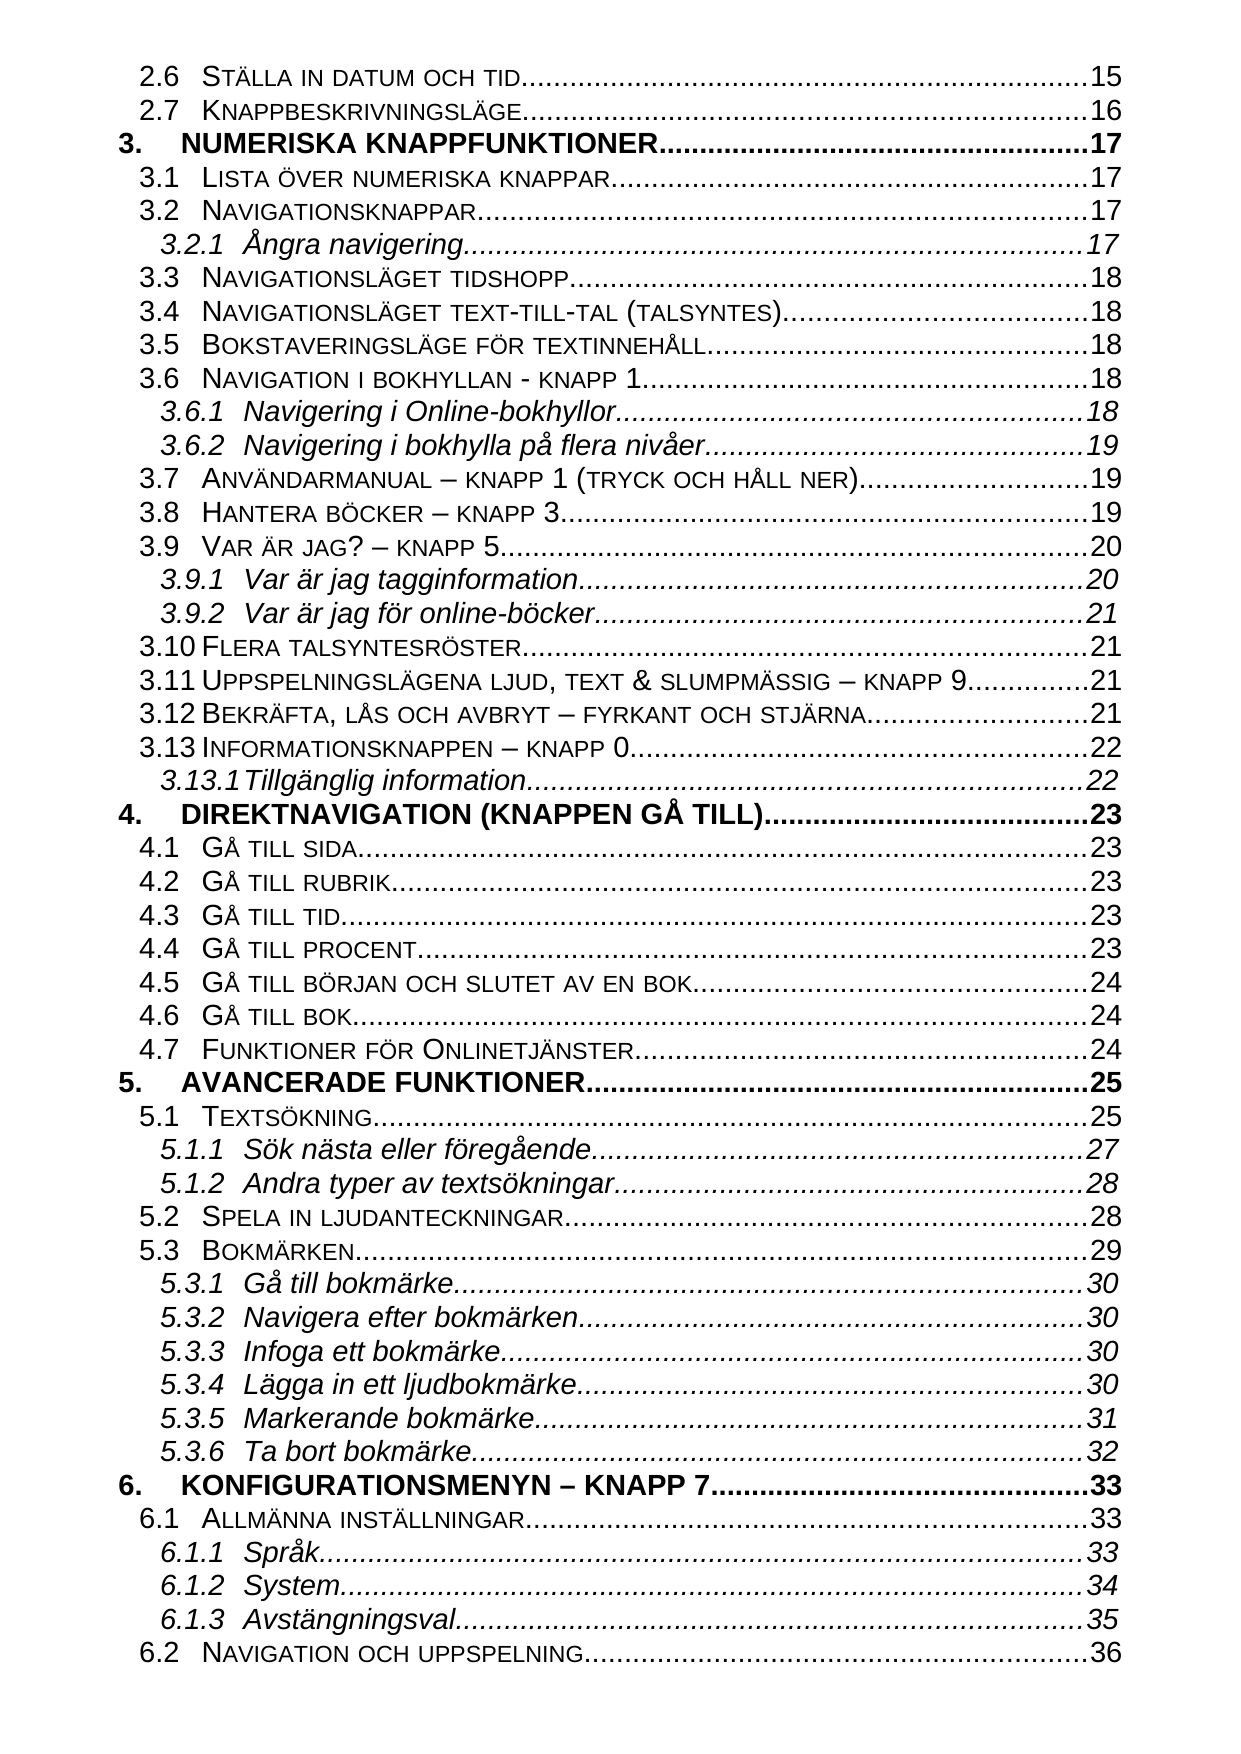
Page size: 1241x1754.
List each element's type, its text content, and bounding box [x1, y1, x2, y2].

text 3.10 Flera talsyntesröster 21 [139, 629, 1122, 663]
text 3.9 Var är jag? – knapp 5 20 [139, 529, 1122, 562]
text 3.11 Uppspelningslägena ljud, text & slumpmässig – knapp 9 21 [139, 663, 1122, 696]
text 3.12 Bekräfta, lås och avbryt – fyrkant och stjärna 21 [139, 696, 1122, 730]
text 5.3.5 Markerande bokmärke 31 [160, 1401, 1122, 1434]
text 5. AVANCERADE FUNKTIONER 25 [118, 1065, 1122, 1099]
text 3.6 Navigation i bokhyllan - knapp 1 18 [139, 361, 1122, 394]
text 4.1 Gå till sida 23 [139, 831, 1122, 864]
text 3.13.1 Tillgänglig information 22 [160, 763, 1122, 797]
text 3.4 Navigationsläget text-till-tal (talsyntes) 18 [139, 294, 1122, 327]
text 4. DIREKTNAVIGATION (KNAPPEN GÅ TILL) 23 [118, 797, 1122, 831]
text 5.3.6 Ta bort bokmärke 32 [160, 1434, 1122, 1468]
text 5.3 Bokmärken 29 [139, 1233, 1122, 1267]
text 5.3.4 Lägga in ett ljudbokmärke 30 [160, 1367, 1122, 1401]
text 6.1 Allmänna inställningar 33 [139, 1501, 1122, 1535]
text 4.7 Funktioner för Onlinetjänster 24 [139, 1032, 1122, 1065]
text 6.1.3 Avstängningsval 35 [160, 1602, 1122, 1636]
text 3.5 Bokstaveringsläge för textinnehåll 18 [139, 327, 1122, 361]
text 6. KONFIGURATIONSMENYN – KNAPP 7 33 [118, 1468, 1122, 1501]
text 3.13 Informationsknappen – knapp 0 22 [139, 730, 1122, 763]
text 2.6 Ställa in datum och tid 15 [139, 59, 1122, 93]
text 4.4 Gå till procent 23 [139, 931, 1122, 965]
text 2.7 Knappbeskrivningsläge 16 [139, 93, 1122, 126]
text 4.2 Gå till rubrik 23 [139, 864, 1122, 898]
text 3.3 Navigationsläget tidshopp 18 [139, 260, 1122, 294]
text 6.1.1 Språk 33 [160, 1535, 1122, 1568]
text 3.2.1 Ångra navigering 17 [160, 227, 1122, 260]
text 3. NUMERISKA KNAPPFUNKTIONER 17 [118, 126, 1122, 160]
text 3.6.1 Navigering i Online-bokhyllor 18 [160, 394, 1122, 428]
text 3.9.1 Var är jag tagginformation 20 [160, 562, 1122, 596]
text 5.2 Spela in ljudanteckningar 28 [139, 1199, 1122, 1233]
text 3.8 Hantera böcker – knapp 3 19 [139, 495, 1122, 529]
text 4.5 Gå till början och slutet av en bok 24 [139, 965, 1122, 998]
text 3.9.2 Var är jag för online-böcker 21 [160, 596, 1122, 629]
text 3.7 Användarmanual – knapp 1 (tryck och håll ner) 19 [139, 462, 1122, 495]
text 3.2 Navigationsknappar 17 [139, 193, 1122, 227]
text 6.2 Navigation och uppspelning 36 [139, 1636, 1122, 1669]
text 4.6 Gå till bok 24 [139, 998, 1122, 1032]
text 5.3.2 Navigera efter bokmärken 30 [160, 1300, 1122, 1334]
text 5.1.1 Sök nästa eller föregående 27 [160, 1132, 1122, 1166]
text 4.3 Gå till tid 23 [139, 898, 1122, 931]
text 5.3.1 Gå till bokmärke 30 [160, 1267, 1122, 1300]
text 3.1 Lista över numeriska knappar 17 [139, 160, 1122, 193]
text 5.1 Textsökning 25 [139, 1099, 1122, 1132]
text 6.1.2 System 34 [160, 1568, 1122, 1602]
text 5.3.3 Infoga ett bokmärke 30 [160, 1334, 1122, 1367]
text 5.1.2 Andra typer av textsökningar 28 [160, 1166, 1122, 1199]
text 3.6.2 Navigering i bokhylla på flera nivåer 19 [160, 428, 1122, 462]
